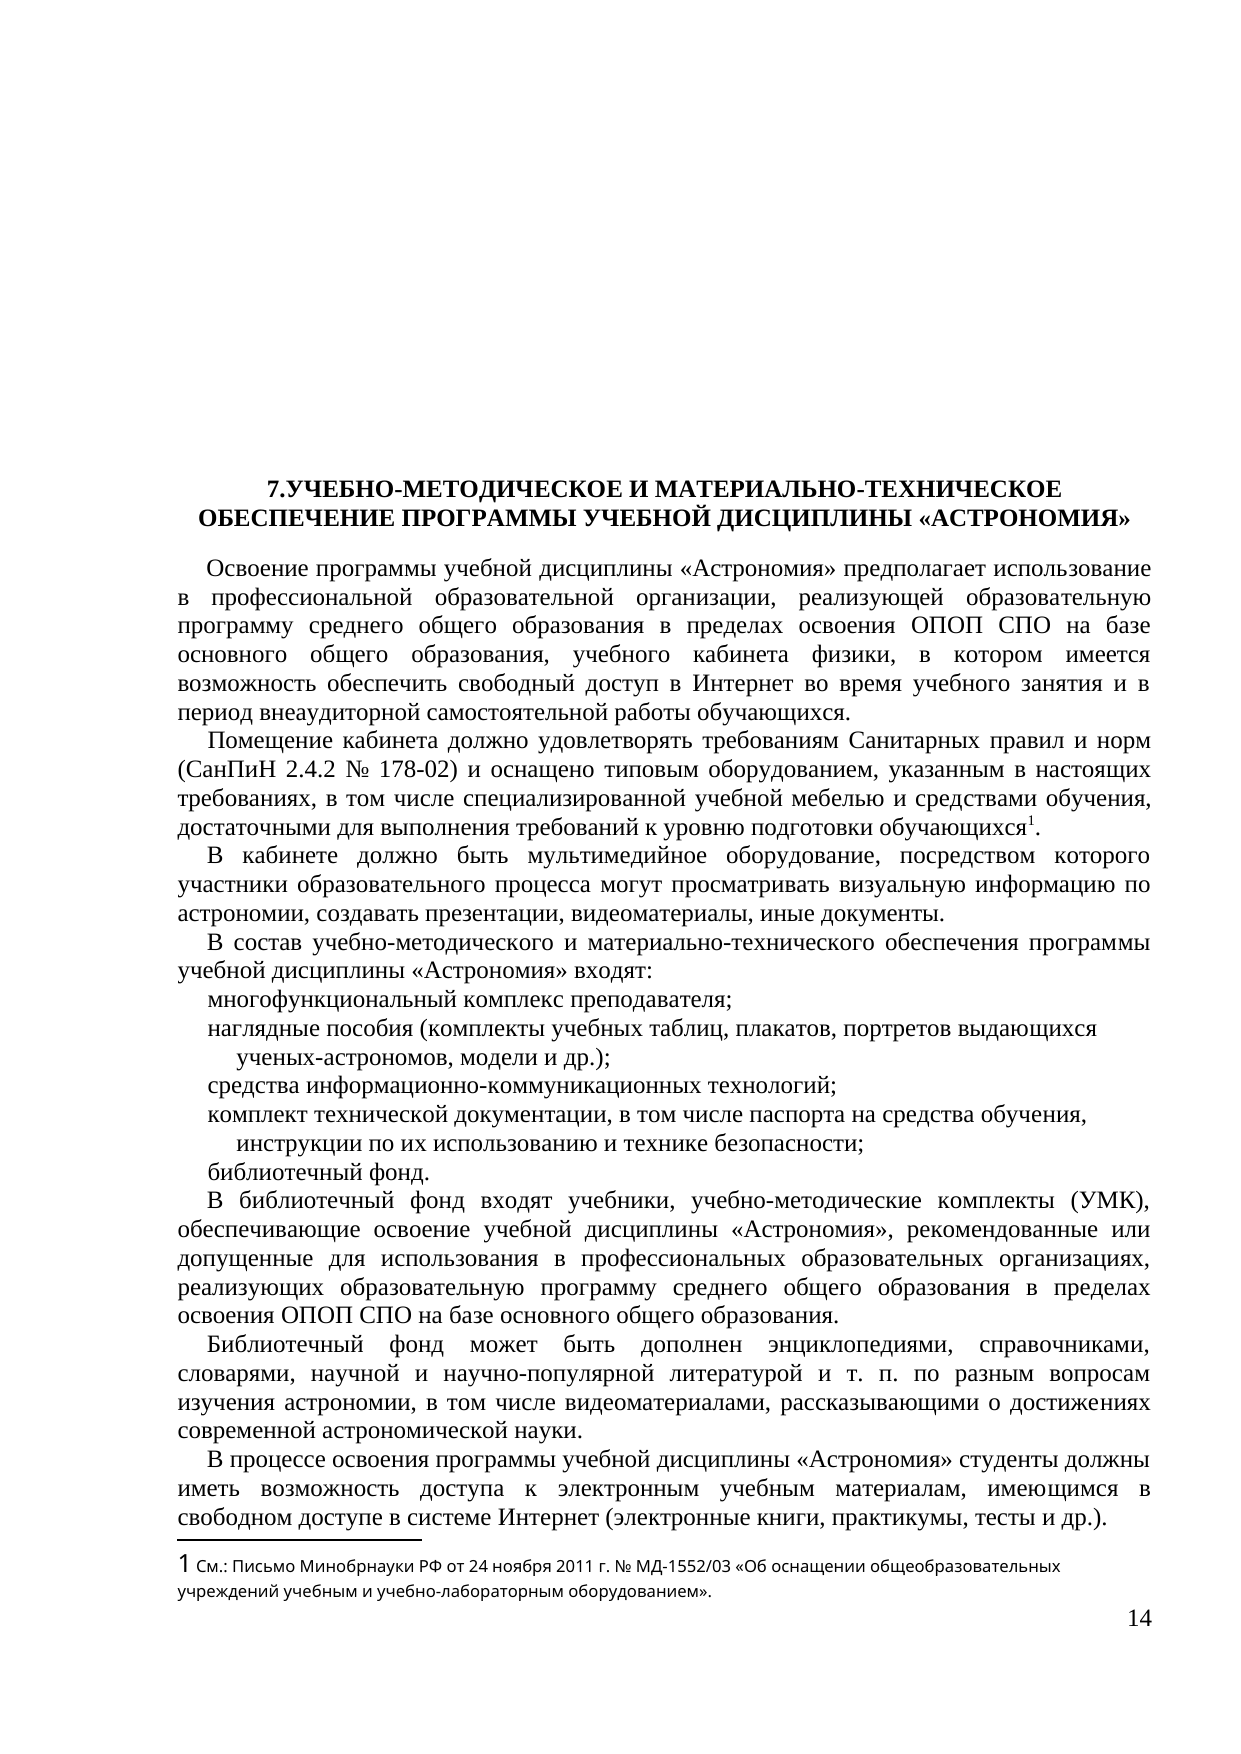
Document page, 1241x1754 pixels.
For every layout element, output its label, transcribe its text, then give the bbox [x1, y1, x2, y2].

text Освоение программы учебной дисциплины «Астрономия» предполагает использование в профессиональной образовательной организации, реализующей образовательную программу среднего общего образования в пределах освоения ОПОП СПО на базе основного общего образования, учебного кабинета физики, в котором имеется возможность обеспечить свободный доступ в Интернет во время учебного занятия и в период внеаудиторной самостоятельной работы обучающихся. [177, 553, 1151, 725]
text В процессе освоения программы учебной дисциплины «Астрономия» студенты должны иметь возможность доступа к электронным учебным материалам, имеющимся в свободном доступе в системе Интернет (электронные книги, практикумы, тесты и др.). [177, 1444, 1151, 1530]
text Библиотечный фонд может быть дополнен энциклопедиями, справочниками, словарями, научной и научно-популярной литературой и т. п. по разным вопросам изучения астрономии, в том числе видеоматериалами, рассказывающими о достижениях современной астрономической науки. [177, 1329, 1151, 1444]
text многофункциональный комплекс преподавателя; [207, 984, 1152, 1013]
text средства информационно-коммуникационных технологий; [207, 1070, 1152, 1099]
text наглядные пособия (комплекты учебных таблиц, плакатов, портретов выдающихся ученых-астрономов, модели и др.); [207, 1013, 1152, 1070]
text В кабинете должно быть мультимедийное оборудование, посредством которого участники образовательного процесса могут просматривать визуальную информацию по астрономии, создавать презентации, видеоматериалы, иные документы. [177, 840, 1151, 927]
text библиотечный фонд. [207, 1157, 1152, 1185]
text В состав учебно-методического и материально-технического обеспечения программы учебной дисциплины «Астрономия» входят: [177, 927, 1150, 984]
text Помещение кабинета должно удовлетворять требованиям Санитарных правил и норм (СанПиН 2.4.2 № 178-02) и оснащено типовым оборудованием, указанным в настоящих требованиях, в том числе специализированной учебной мебелью и средствами обучения, достаточными для выполнения требований к уровню подготовки обучающихся. [177, 725, 1152, 840]
text комплект технической документации, в том числе паспорта на средства обучения, инструкции по их использованию и технике безопасности; [207, 1099, 1152, 1157]
text 7.УЧЕБНО-МЕТОДИЧЕСКОЕ И МАТЕРИАЛЬНО-ТЕХНИЧЕСКОЕ ОБЕСПЕЧЕНИЕ ПРОГРАММЫ УЧЕБНОЙ ДИСЦИПЛИНЫ «АСТРОНОМИЯ» [177, 474, 1152, 532]
text В библиотечный фонд входят учебники, учебно-методические комплекты (УМК), обеспечивающие освоение учебной дисциплины «Астрономия», рекомендованные или допущенные для использования в профессиональных образовательных организациях, реализующих образовательную программу среднего общего образования в пределах освоения ОПОП СПО на базе основного общего образования. [177, 1185, 1151, 1329]
